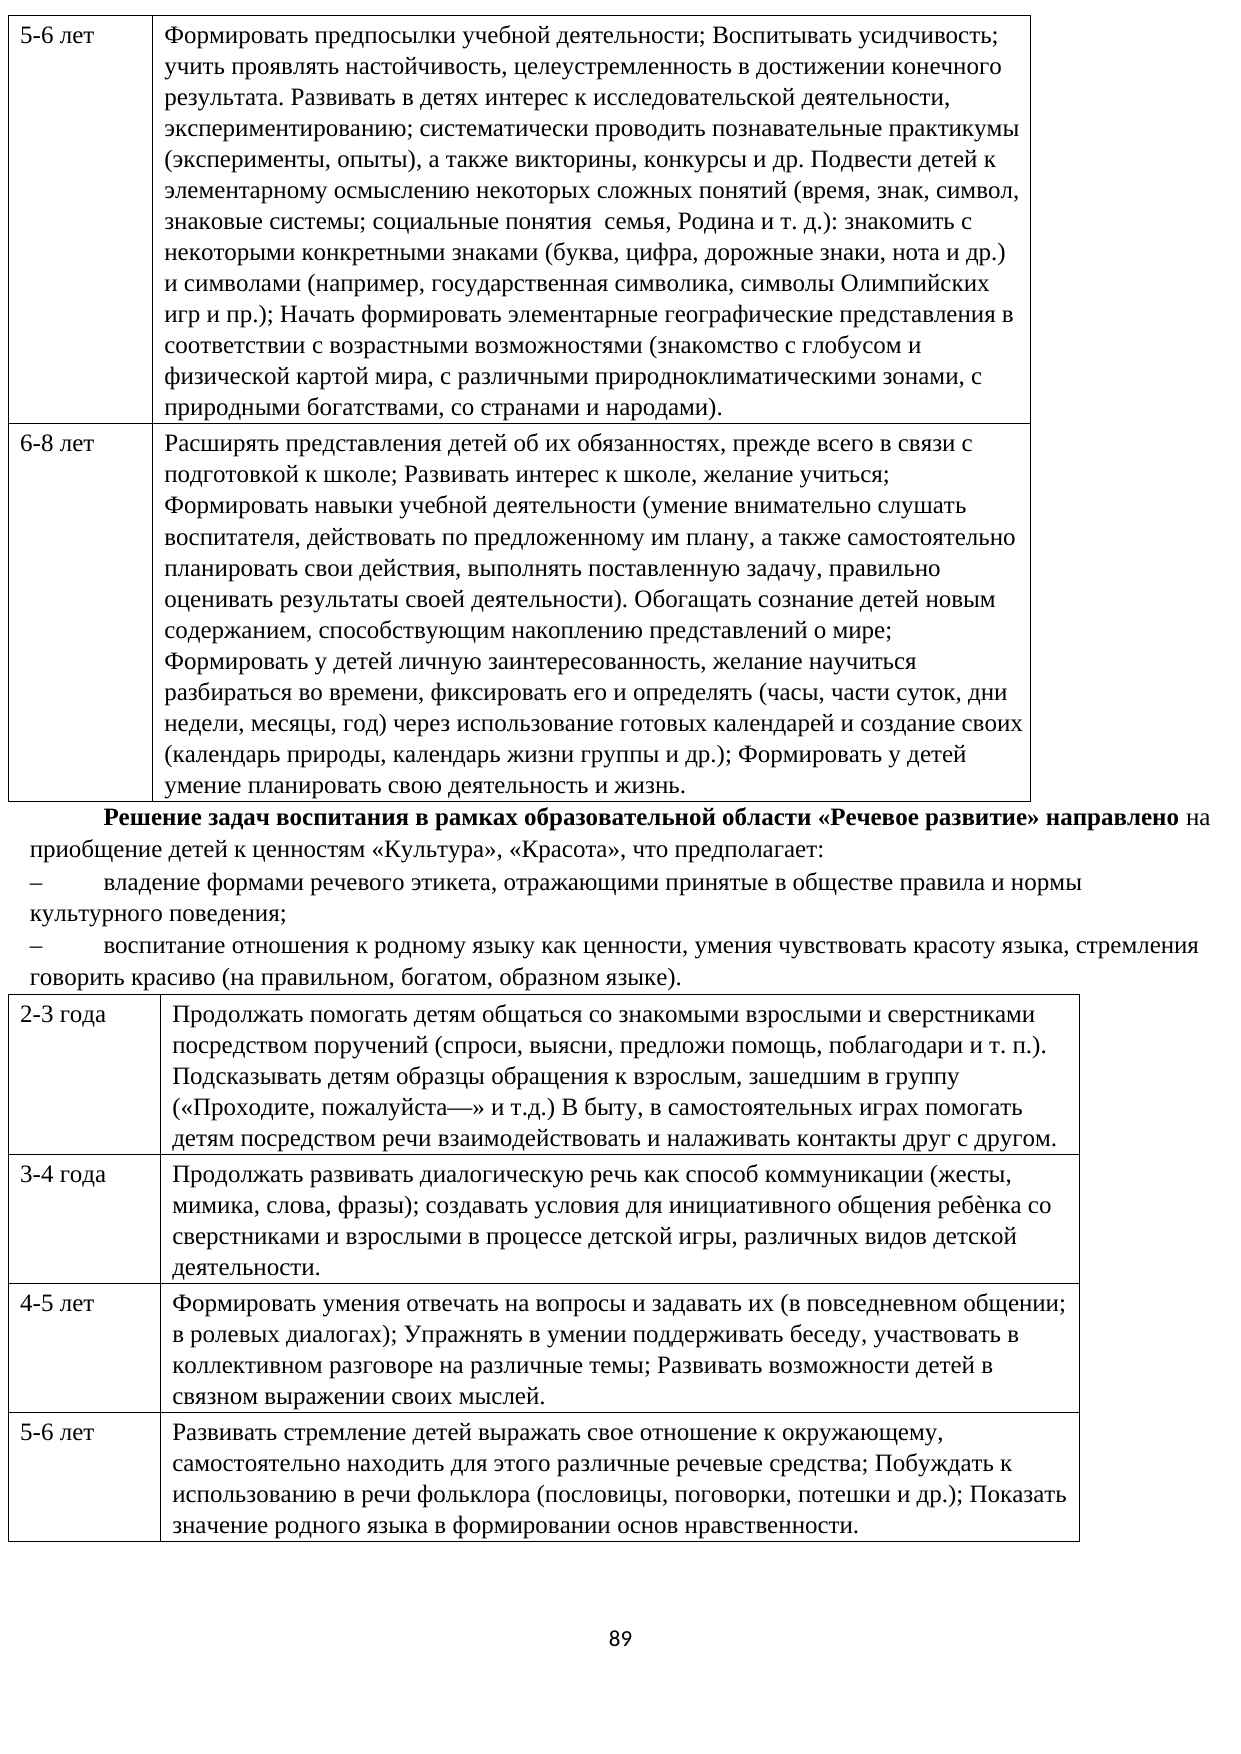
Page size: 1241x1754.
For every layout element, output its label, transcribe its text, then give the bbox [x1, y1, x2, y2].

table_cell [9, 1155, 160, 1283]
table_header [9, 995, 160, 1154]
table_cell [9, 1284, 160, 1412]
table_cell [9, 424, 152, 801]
list воспитание отношения к родному языку как ценности, умения чувствовать красоту языка, стремления говорить красиво (на правильном, богатом, образном языке). [29, 930, 1211, 991]
list владение формами речевого этикета, отражающими принятые в обществе правила и нормы культурного поведения; [29, 867, 1211, 927]
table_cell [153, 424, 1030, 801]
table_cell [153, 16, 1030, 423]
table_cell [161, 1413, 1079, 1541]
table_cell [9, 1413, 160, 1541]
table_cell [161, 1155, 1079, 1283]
text Решение задач воспитания в рамках образовательной области «Речевое развитие» направлено на приобщение детей к ценностям «Культура», «Красота», что предполагает: [29, 802, 1211, 863]
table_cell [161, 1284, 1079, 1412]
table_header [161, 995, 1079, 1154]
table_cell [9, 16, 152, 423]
